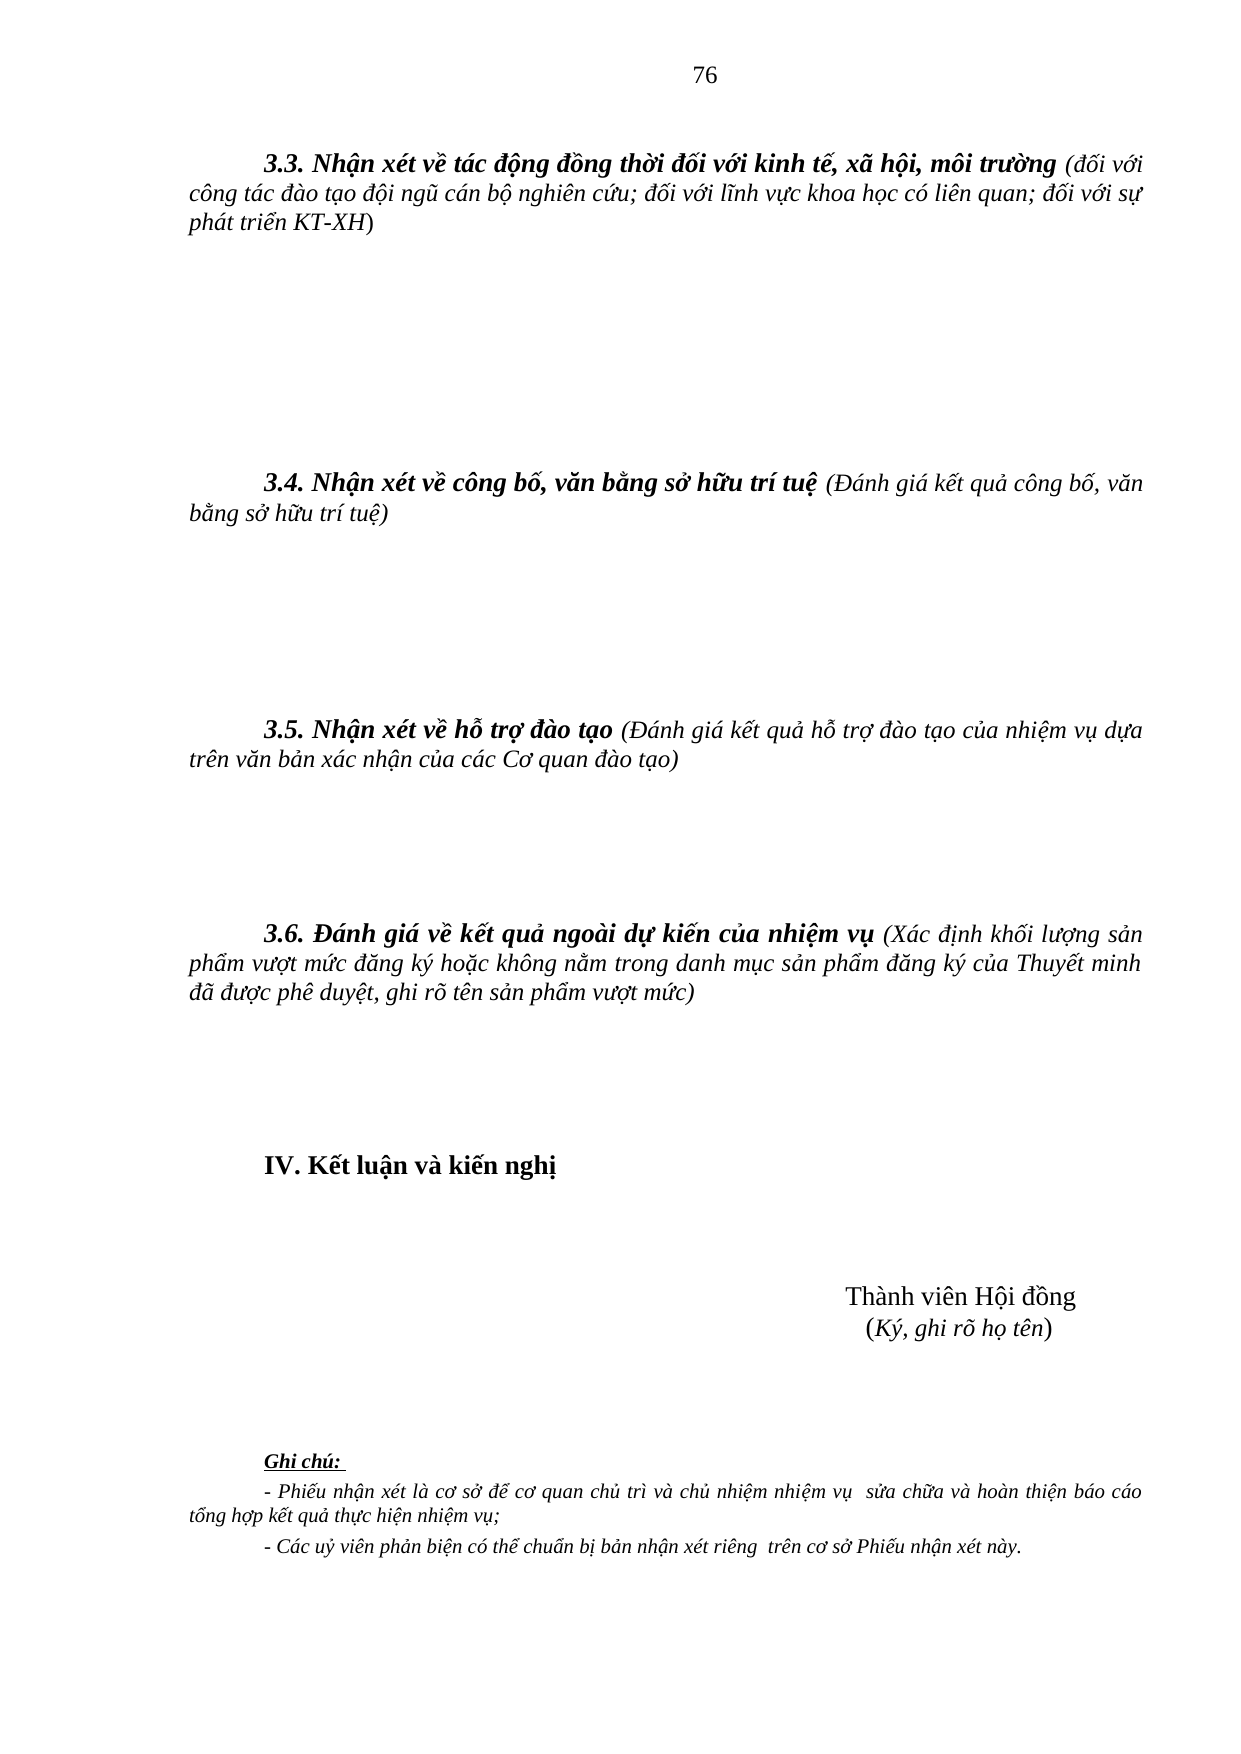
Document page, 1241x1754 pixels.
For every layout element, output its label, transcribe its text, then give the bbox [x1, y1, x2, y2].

text - Phiếu nhận xét là cơ sở để cơ quan chủ trì và chủ nhiệm nhiệm vụ sửa chữa và hoàn thiện báo cáo tổng hợp kết quả thực hiện nhiệm vụ; [189, 1479, 1146, 1527]
text Thành viên Hội đồng [189, 1280, 1146, 1311]
text IV. Kết luận và kiến nghị [189, 1149, 1146, 1180]
text 3.3. Nhận xét về tác động đồng thời đối với kinh tế, xã hội, môi trường (đối với công tác đào tạo đội ngũ cán bộ nghiên cứu; đối với lĩnh vực khoa học có liên quan; đối với sự phát triển KT-XH) [189, 147, 1146, 236]
text - Các uỷ viên phản biện có thể chuẩn bị bản nhận xét riêng trên cơ sở Phiếu nhận xét này. [189, 1534, 1146, 1558]
text 3.5. Nhận xét về hỗ trợ đào tạo (Đánh giá kết quả hỗ trợ đào tạo của nhiệm vụ dựa trên văn bản xác nhận của các Cơ quan đào tạo) [189, 713, 1146, 773]
text Ghi chú: [189, 1449, 1146, 1473]
text 3.4. Nhận xét về công bố, văn bằng sở hữu trí tuệ (Đánh giá kết quả công bố, văn bằng sở hữu trí tuệ) [189, 466, 1146, 526]
text 3.6. Đánh giá về kết quả ngoài dự kiến của nhiệm vụ (Xác định khối lượng sản phẩm vượt mức đăng ký hoặc không nằm trong danh mục sản phẩm đăng ký của Thuyết minh đã được phê duyệt, ghi rõ tên sản phẩm vượt mức) [189, 917, 1146, 1005]
text (Ký, ghi rõ họ tên) [189, 1311, 1146, 1342]
